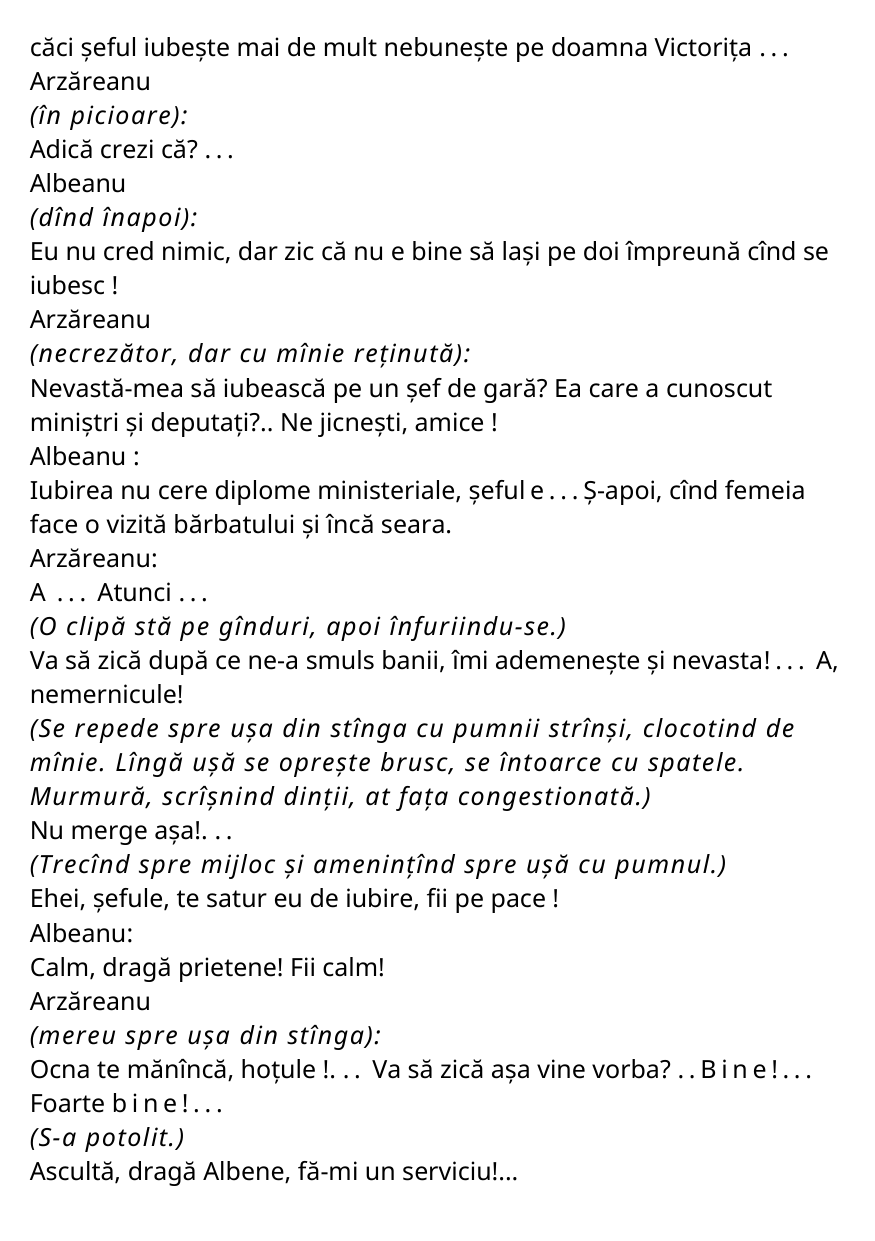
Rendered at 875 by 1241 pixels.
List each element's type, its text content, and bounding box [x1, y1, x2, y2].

text Iubirea nu cere diplome ministeriale, şefule...Ş-apoi, cînd femeia face o vizită bărbatului şi încă seara. Arzăreanu: [29, 472, 844, 574]
text (O clipă stă pe gînduri, apoi înfuriindu-se.) [29, 609, 844, 643]
text Va să zică după ce ne-a smuls banii, îmi ademeneşte şi nevasta!... A, nemernicule! (Se repede spre uşa din stînga cu pumnii strînşi, clocotind de mînie. Lîngă uşă se opreşte brusc, se întoarce cu spatele. Murmură, scrîşnind dinţii, at faţa congestionată.) [29, 643, 844, 813]
text Albeanu [29, 166, 844, 200]
text Nevastă-mea să iubească pe un şef de gară? Ea care a cunoscut miniştri şi deputaţi?.. Ne jicneşti, amice ! [29, 370, 844, 438]
text A ... Atunci ... [29, 574, 844, 609]
text Ehei, şefule, te satur eu de iubire, fii pe pace ! [29, 881, 844, 915]
text Calm, dragă prietene! Fii calm! [29, 949, 844, 983]
text (necrezător, dar cu mînie reţinută): [29, 336, 844, 370]
text Nu merge aşa!. .. (Trecînd spre mijloc şi ameninţînd spre uşă cu pumnul.) [29, 813, 844, 881]
text Arzăreanu [29, 302, 844, 336]
text (în picioare): [29, 98, 844, 132]
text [29, 29, 844, 64]
text Adică crezi că? ... [29, 132, 844, 166]
text Arzăreanu [29, 64, 844, 98]
text Eu nu cred nimic, dar zic că nu e bine să laşi pe doi împreună cînd se iubesc ! [29, 234, 844, 302]
text Albeanu: [29, 915, 844, 949]
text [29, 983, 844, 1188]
text (dînd înapoi): [29, 200, 844, 234]
text Albeanu : [29, 438, 844, 472]
